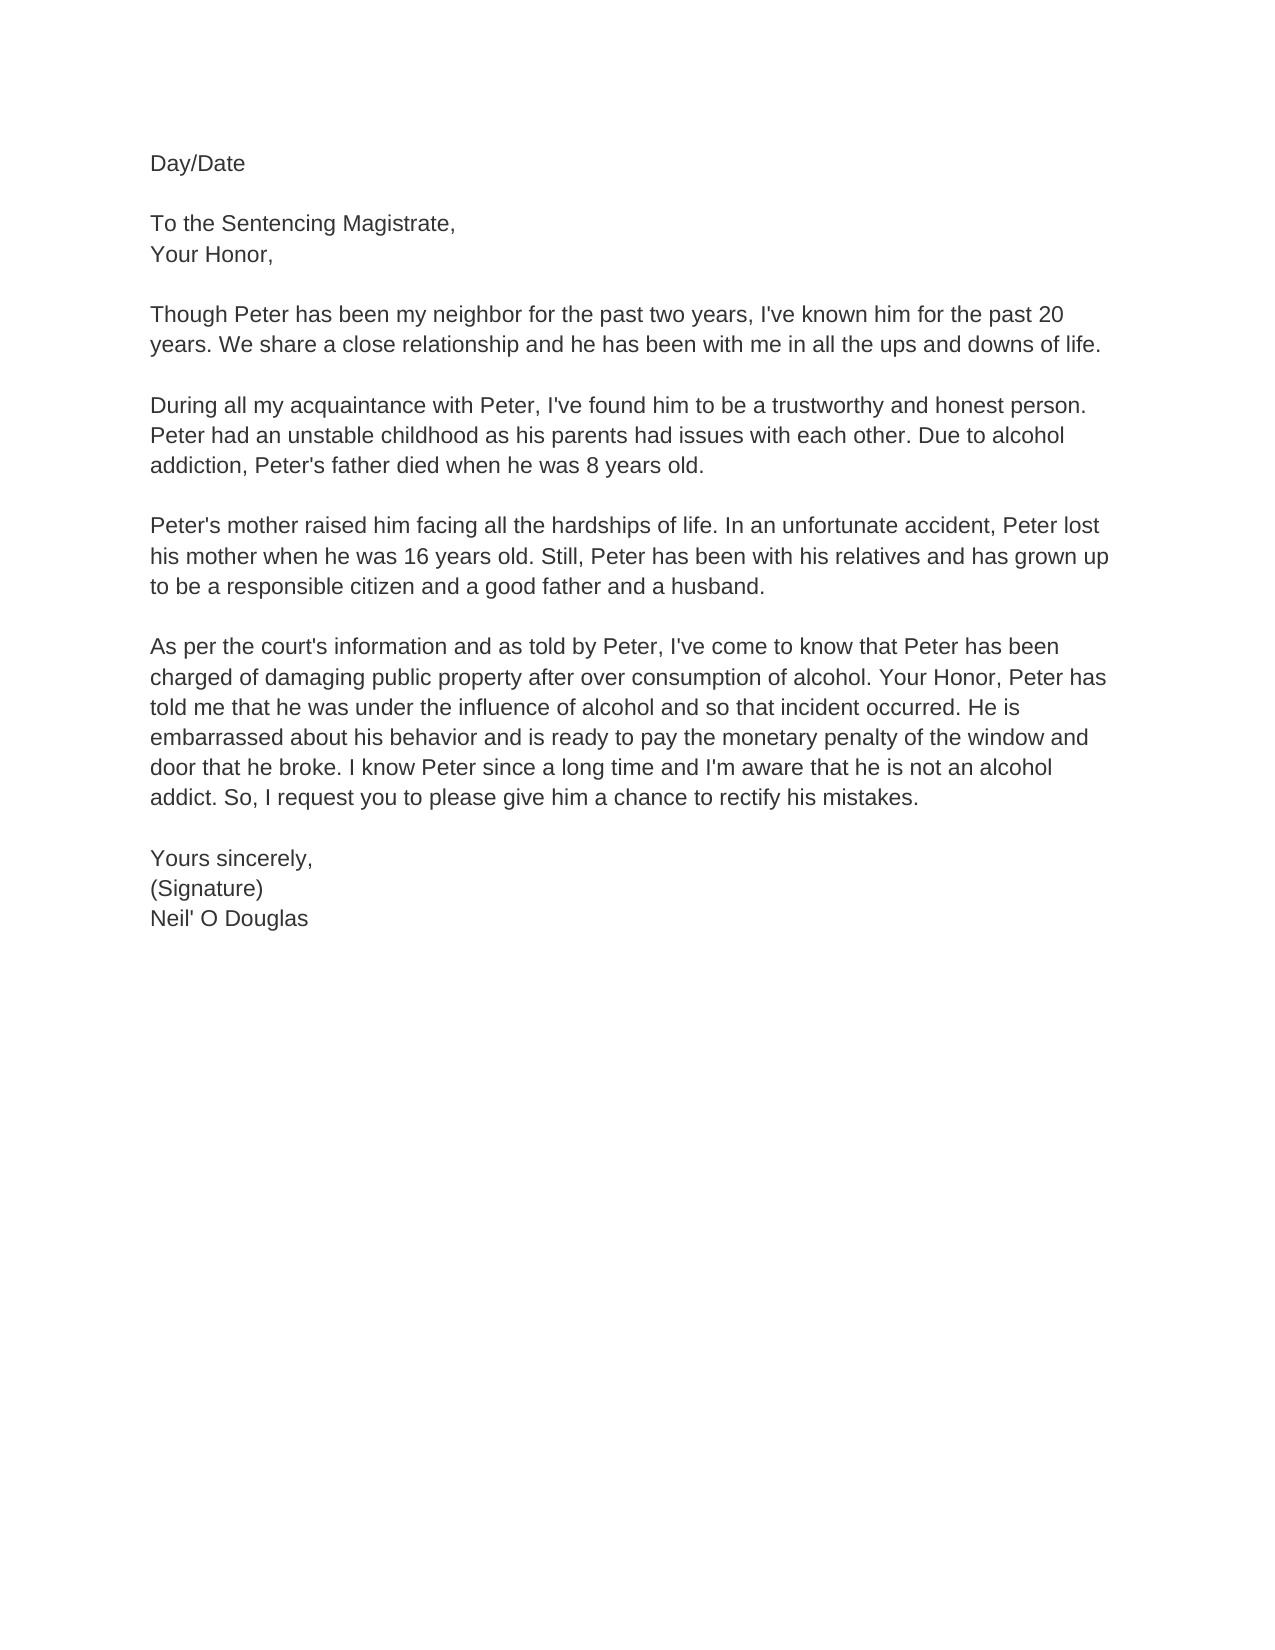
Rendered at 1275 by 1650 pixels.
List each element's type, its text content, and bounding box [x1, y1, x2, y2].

text Day/Date To the Sentencing Magistrate, Your Honor, Though Peter has been my neighbor for the past two years, I've known him for the past 20 years. We share a close relationship and he has been with me in all the ups and downs of life. During all my acquaintance with Peter, I've found him to be a trustworthy and honest person. Peter had an unstable childhood as his parents had issues with each other. Due to alcohol addiction, Peter's father died when he was 8 years old. Peter's mother raised him facing all the hardships of life. In an unfortunate accident, Peter lost his mother when he was 16 years old. Still, Peter has been with his relatives and has grown up to be a responsible citizen and a good father and a husband. As per the court's information and as told by Peter, I've come to know that Peter has been charged of damaging public property after over consumption of alcohol. Your Honor, Peter has told me that he was under the influence of alcohol and so that incident occurred. He is embarrassed about his behavior and is ready to pay the monetary penalty of the window and door that he broke. I know Peter since a long time and I'm aware that he is not an alcohol addict. So, I request you to please give him a chance to rectify his mistakes. Yours sincerely, (Signature) Neil' O Douglas [150, 150, 1125, 994]
